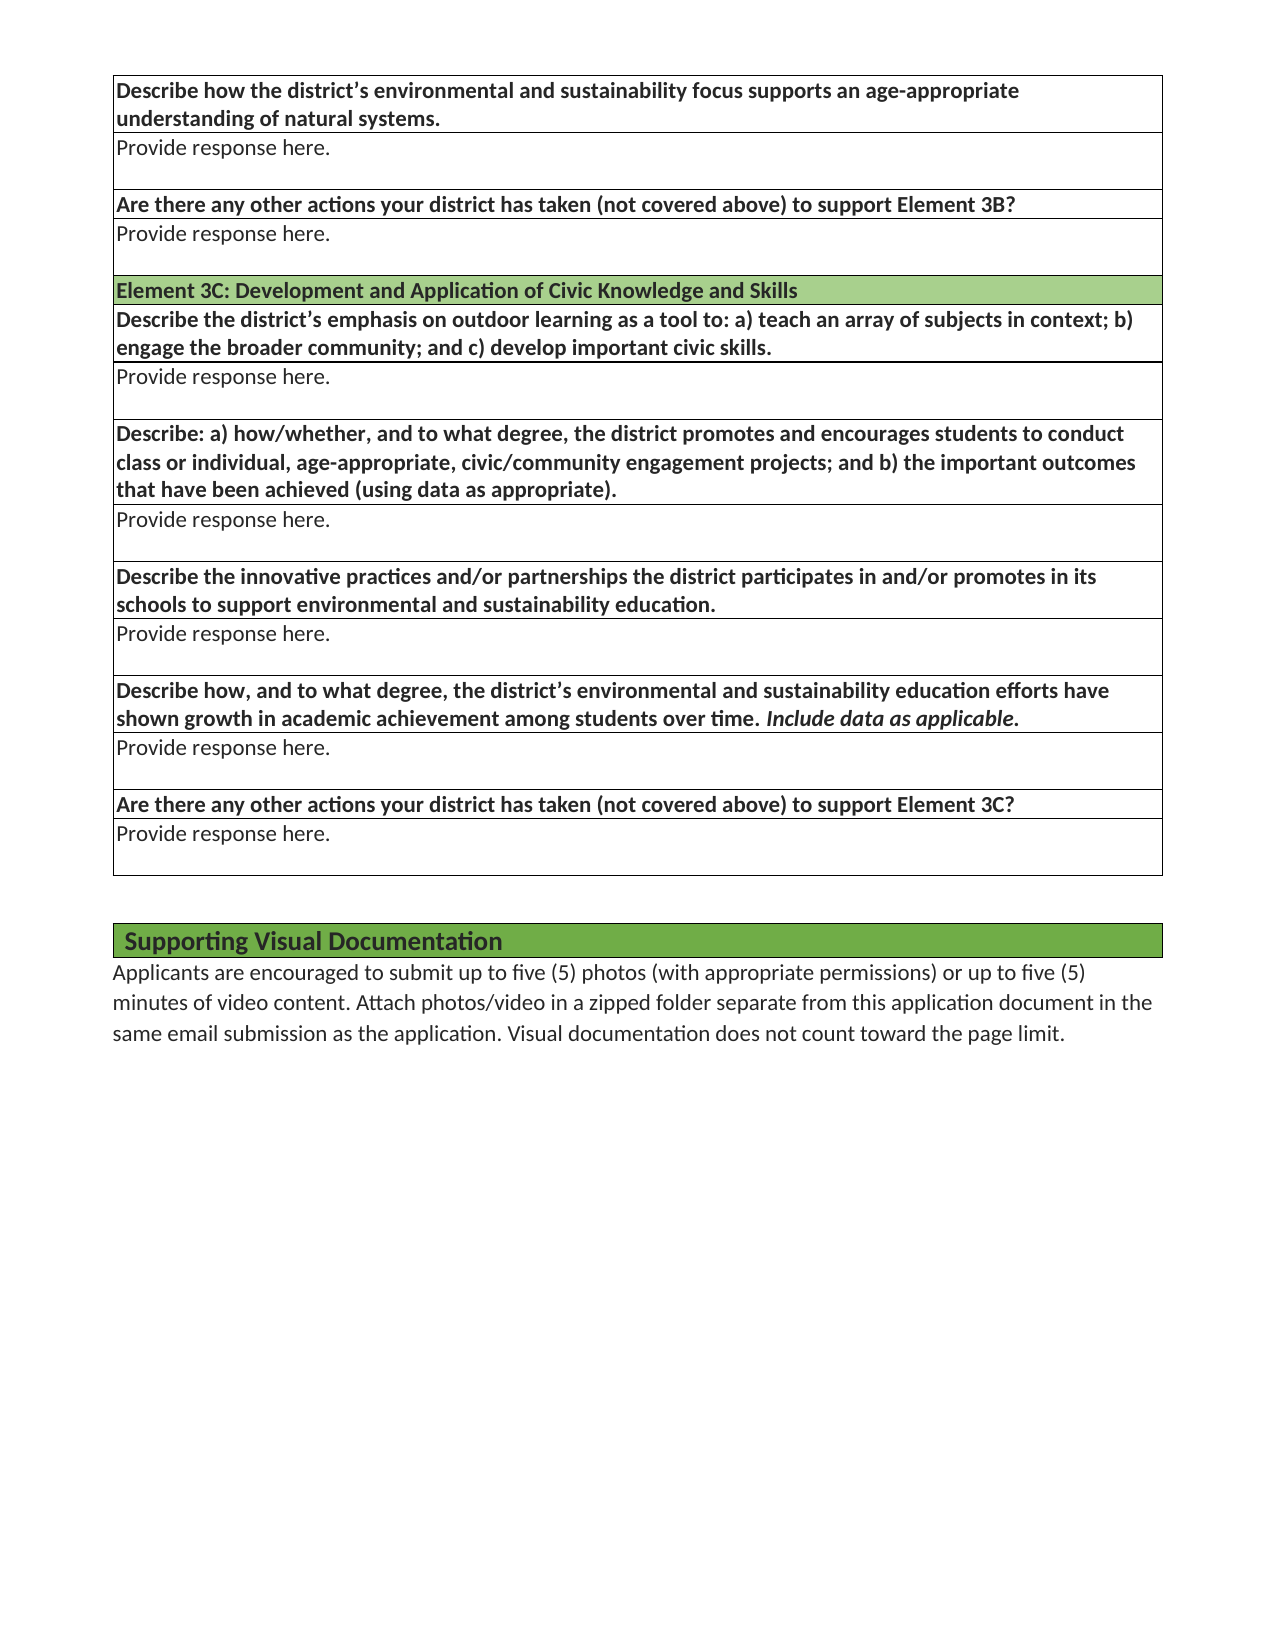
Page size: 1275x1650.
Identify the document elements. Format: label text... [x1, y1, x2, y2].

table_cell Provide response here. [114, 819, 1162, 875]
table_cell Describe how the district’s environmental and sustainability focus supports an age-appropriate understanding of natural systems. [114, 76, 1162, 132]
table_cell Provide response here. [114, 619, 1162, 675]
table_cell Provide response here. [114, 733, 1162, 789]
table_cell Describe: a) how/whether, and to what degree, the district promotes and encourages students to conduct class or individual, age-appropriate, civic/community engagement projects; and b) the important outcomes that have been achieved (using data as appropriate). [114, 420, 1162, 504]
table_cell Provide response here. [114, 363, 1162, 418]
table_cell Describe the district’s emphasis on outdoor learning as a tool to: a) teach an array of subjects in context; b) engage the broader community; and c) develop important civic skills. [114, 305, 1162, 361]
table_cell Provide response here. [114, 505, 1162, 561]
table_cell Element 3C: Development and Application of Civic Knowledge and Skills [114, 276, 1162, 304]
table_cell Provide response here. [114, 219, 1162, 275]
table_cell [114, 133, 1162, 189]
table_cell Describe how, and to what degree, the district’s environmental and sustainability education efforts have shown growth in academic achievement among students over time. Include data as applicable. [114, 676, 1162, 732]
table_cell Are there any other actions your district has taken (not covered above) to support Element 3C? [114, 790, 1162, 818]
table_cell Are there any other actions your district has taken (not covered above) to support Element 3B? [114, 190, 1162, 218]
text Applicants are encouraged to submit up to five (5) photos (with appropriate permissions) or up to five (5) minutes of video content. Attach photos/video in a zipped folder separate from this application document in the same email submission as the application. Visual documentation does not count toward the page limit. [112, 958, 1162, 1047]
table_header Supporting Visual Documentation [114, 924, 1162, 957]
table_cell Describe the innovative practices and/or partnerships the district participates in and/or promotes in its schools to support environmental and sustainability education. [114, 562, 1162, 618]
